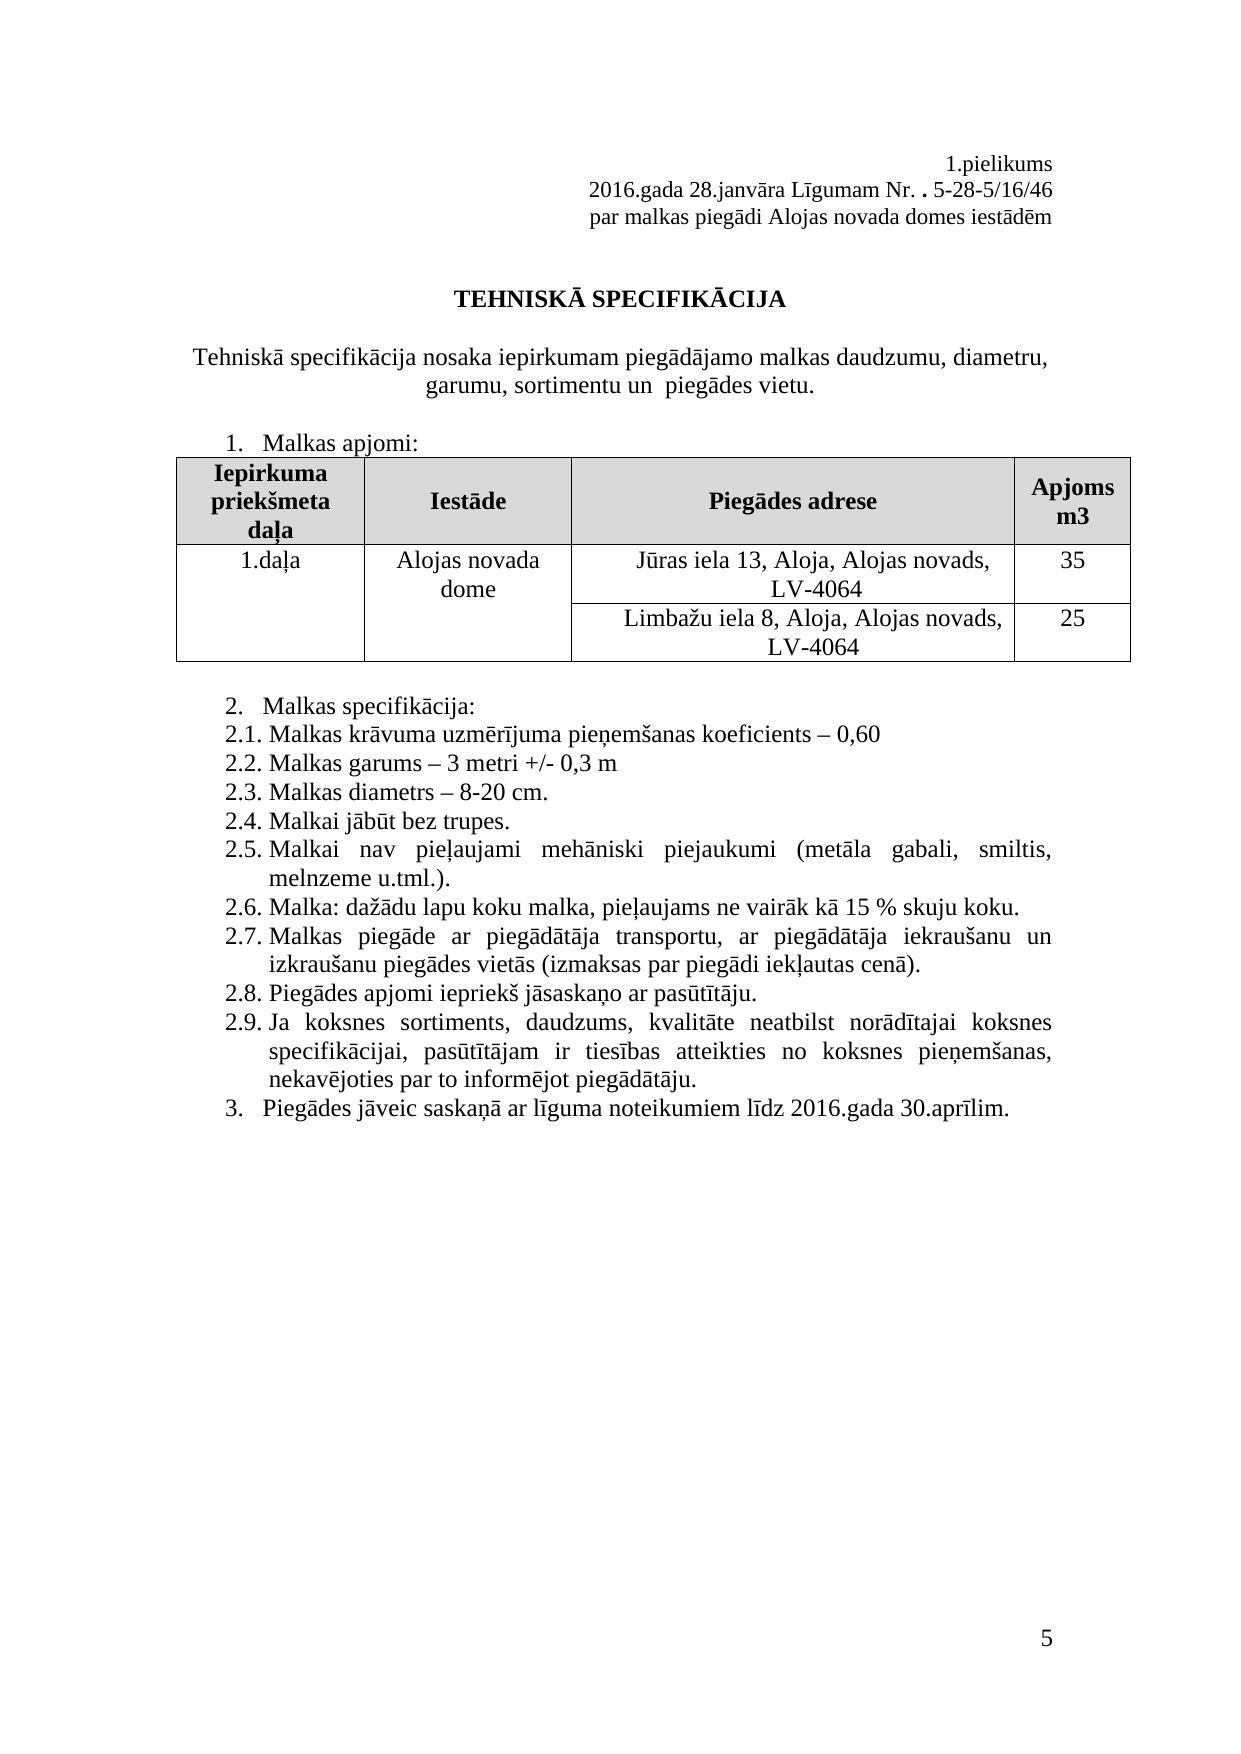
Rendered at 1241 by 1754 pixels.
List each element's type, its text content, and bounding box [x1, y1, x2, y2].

text Tehniskā specifikācija nosaka iepirkumam piegādājamo malkas daudzumu, diametru, garumu, sortimentu un piegādes vietu. [187, 342, 1053, 399]
text par malkas piegādi Alojas novada domes iestādēm [187, 203, 1053, 229]
text 2016.gada 28.janvāra Līgumam Nr. . 5-28-5/16/46 [187, 176, 1053, 203]
text 1.pielikums [187, 150, 1053, 176]
list Malkas apjomi: [225, 428, 1053, 457]
table_header Iepirkuma priekšmeta daļa [177, 458, 364, 544]
table_cell Alojas novada dome [365, 545, 571, 661]
list Malkas specifikācija: [225, 691, 1053, 719]
list Malkas krāvuma uzmērījuma pieņemšanas koeficients – 0,60 [225, 719, 1053, 748]
list Ja koksnes sortiments, daudzums, kvalitāte neatbilst norādītajai koksnes specifikācijai, pasūtītājam ir tiesības atteikties no koksnes pieņemšanas, nekavējoties par to informējot piegādātāju. [225, 1007, 1053, 1093]
text TEHNISKĀ SPECIFIKĀCIJA [187, 284, 1053, 313]
list Malkas garums – 3 metri +/- 0,3 m [225, 748, 1053, 777]
table_header Apjoms m3 [1015, 458, 1130, 544]
table_cell 25 [1015, 604, 1130, 661]
table_header Piegādes adrese [572, 458, 1014, 544]
table_cell Limbažu iela 8, Aloja, Alojas novads, LV-4064 [572, 604, 1014, 661]
list Malkai jābūt bez trupes. [225, 806, 1053, 834]
list Piegādes apjomi iepriekš jāsaskaņo ar pasūtītāju. [225, 978, 1053, 1007]
list Malkas diametrs – 8-20 cm. [225, 777, 1053, 806]
table_cell 35 [1015, 545, 1130, 602]
list Piegādes jāveic saskaņā ar līguma noteikumiem līdz 2016.gada 30.aprīlim. [225, 1093, 1053, 1122]
list Malka: dažādu lapu koku malka, pieļaujams ne vairāk kā 15 % skuju koku. [225, 892, 1053, 921]
table_cell 1.daļa [177, 545, 364, 661]
table_header Iestāde [365, 458, 571, 544]
table_cell Jūras iela 13, Aloja, Alojas novads, LV-4064 [572, 545, 1014, 602]
list Malkas piegāde ar piegādātāja transportu, ar piegādātāja iekraušanu un izkraušanu piegādes vietās (izmaksas par piegādi iekļautas cenā). [225, 921, 1053, 978]
list Malkai nav pieļaujami mehāniski piejaukumi (metāla gabali, smiltis, melnzeme u.tml.). [225, 834, 1053, 892]
